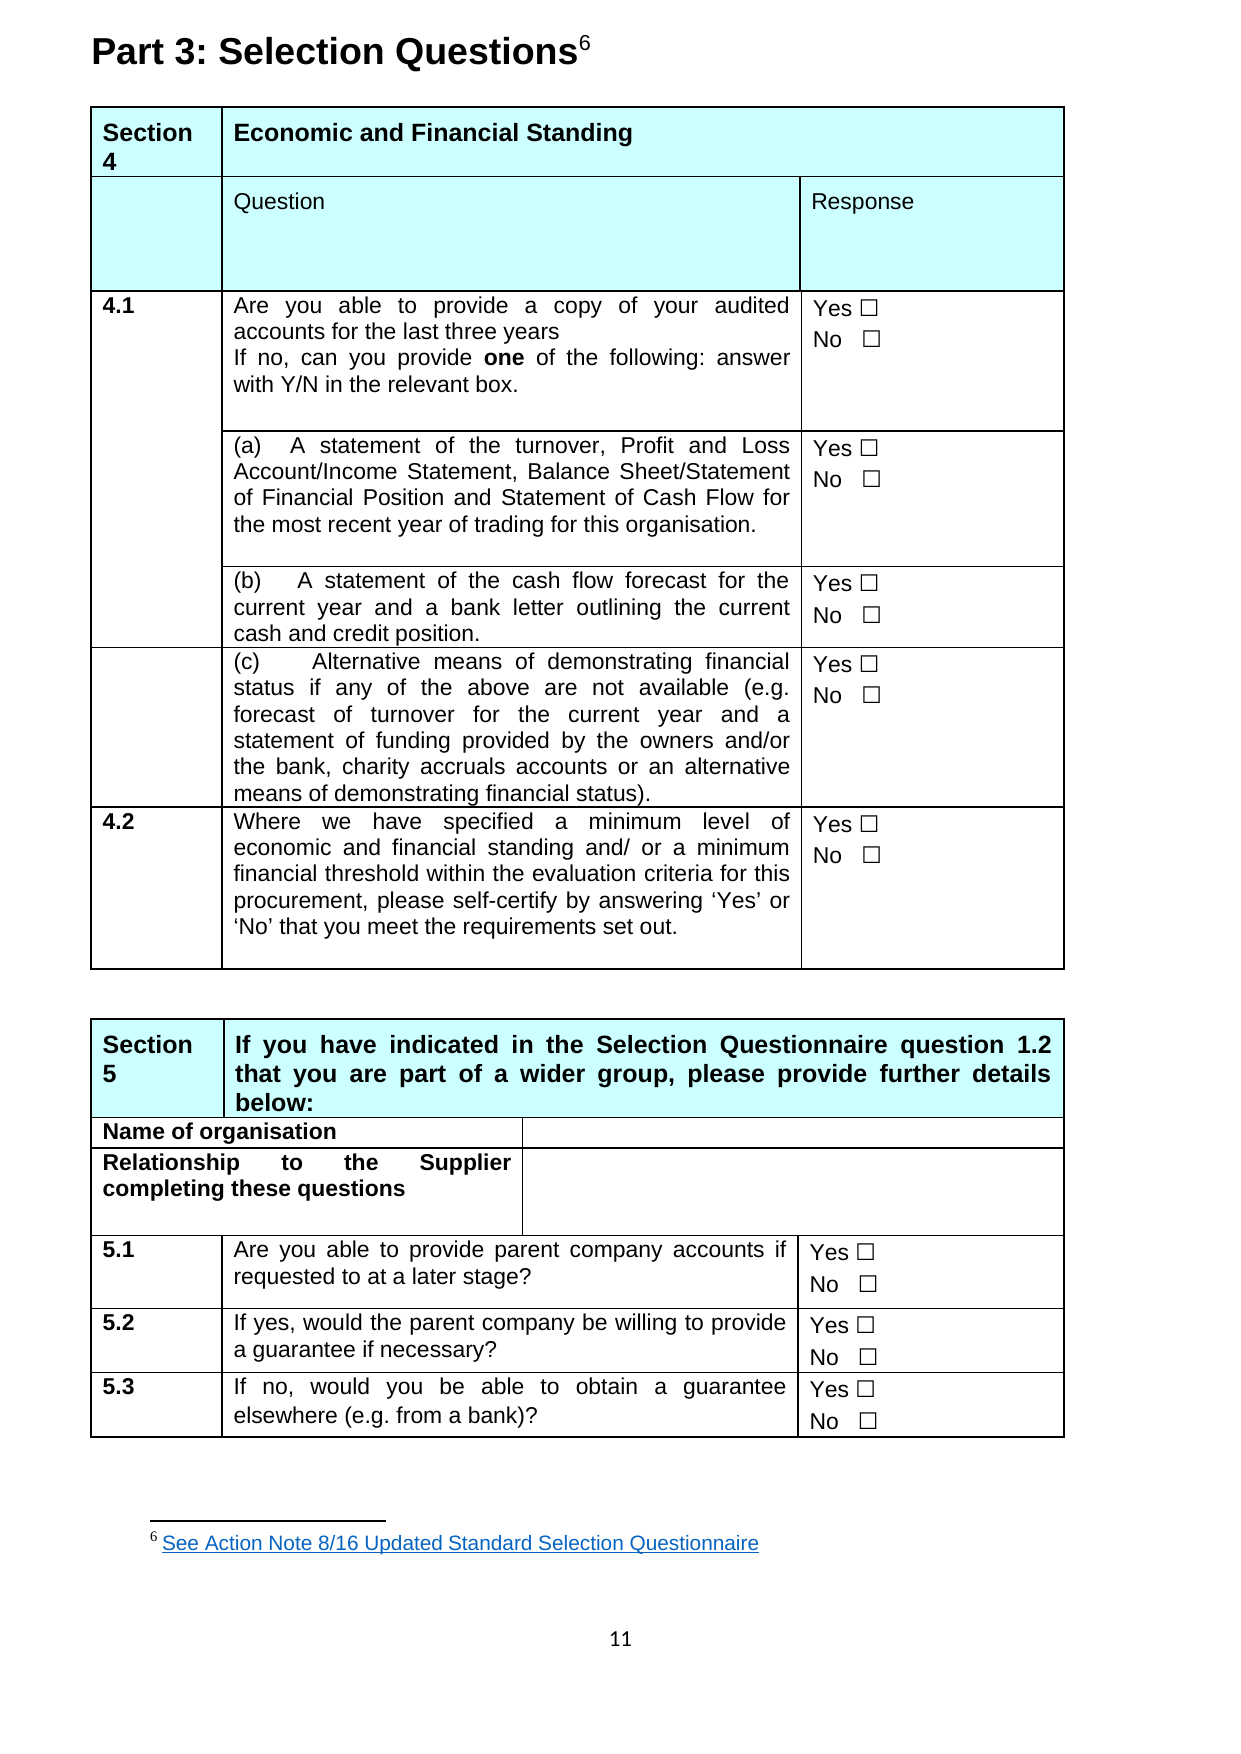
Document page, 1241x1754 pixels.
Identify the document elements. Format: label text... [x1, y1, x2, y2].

table_header Economic and Financial Standing [223, 108, 1063, 176]
table_cell If no, would you be able to obtain a guarantee elsewhere (e.g. from a bank)? [223, 1373, 797, 1436]
table_cell [92, 177, 221, 290]
text Part 3: Selection Questions [91, 29, 1002, 73]
table_cell Are you able to provide a copy of your audited accounts for the last three years If no, can you provide one of the following: answer with Y/N in the relevant box. [223, 292, 801, 430]
table_cell (c) Alternative means of demonstrating financial status if any of the above are not available (e.g. forecast of turnover for the current year and a statement of funding provided by the owners and/or the bank, charity accruals accounts or an alternative means of demonstrating financial status). [223, 648, 801, 806]
table_cell 4.2 [92, 808, 221, 968]
table_header Section 4 [92, 108, 221, 176]
table_header If you have indicated in the Selection Questionnaire question 1.2 that you are part of a wider group, please provide further details below: [225, 1020, 1063, 1117]
table_cell If yes, would the parent company be willing to provide a guarantee if necessary? [223, 1309, 797, 1372]
table_cell Relationship to the Supplier completing these questions [92, 1149, 522, 1235]
table_cell Yes ☐ No ☐ [802, 292, 1063, 430]
table_header Section 5 [92, 1020, 223, 1117]
table_cell 4.1 [92, 292, 221, 646]
table_cell Yes ☐ No ☐ [802, 808, 1063, 968]
table_cell [523, 1118, 1063, 1147]
table_cell Are you able to provide parent company accounts if requested to at a later stage? [223, 1236, 797, 1308]
table_cell Response [801, 177, 1063, 290]
table_cell [523, 1149, 1063, 1235]
table_cell Yes ☐ No ☐ [802, 567, 1063, 646]
table_cell 5.3 [92, 1373, 221, 1436]
table_cell Yes ☐ No ☐ [802, 648, 1063, 806]
table_cell Question [223, 177, 799, 290]
table_cell [92, 648, 221, 806]
table_cell Where we have specified a minimum level of economic and financial standing and/ or a minimum financial threshold within the evaluation criteria for this procurement, please self-certify by answering ‘Yes’ or ‘No’ that you meet the requirements set out. [223, 808, 801, 968]
table_cell Yes ☐ No ☐ [799, 1309, 1063, 1372]
table_cell (b) A statement of the cash flow forecast for the current year and a bank letter outlining the current cash and credit position. [223, 567, 801, 646]
table_cell 5.2 [92, 1309, 221, 1372]
table_cell Yes ☐ No ☐ [799, 1236, 1063, 1308]
table_cell Name of organisation [92, 1118, 522, 1147]
table_cell Yes ☐ No ☐ [802, 432, 1063, 566]
table_cell 5.1 [92, 1236, 221, 1308]
table_cell Yes ☐ No ☐ [799, 1373, 1063, 1436]
table_cell (a) A statement of the turnover, Profit and Loss Account/Income Statement, Balance Sheet/Statement of Financial Position and Statement of Cash Flow for the most recent year of trading for this organisation. [223, 432, 801, 566]
